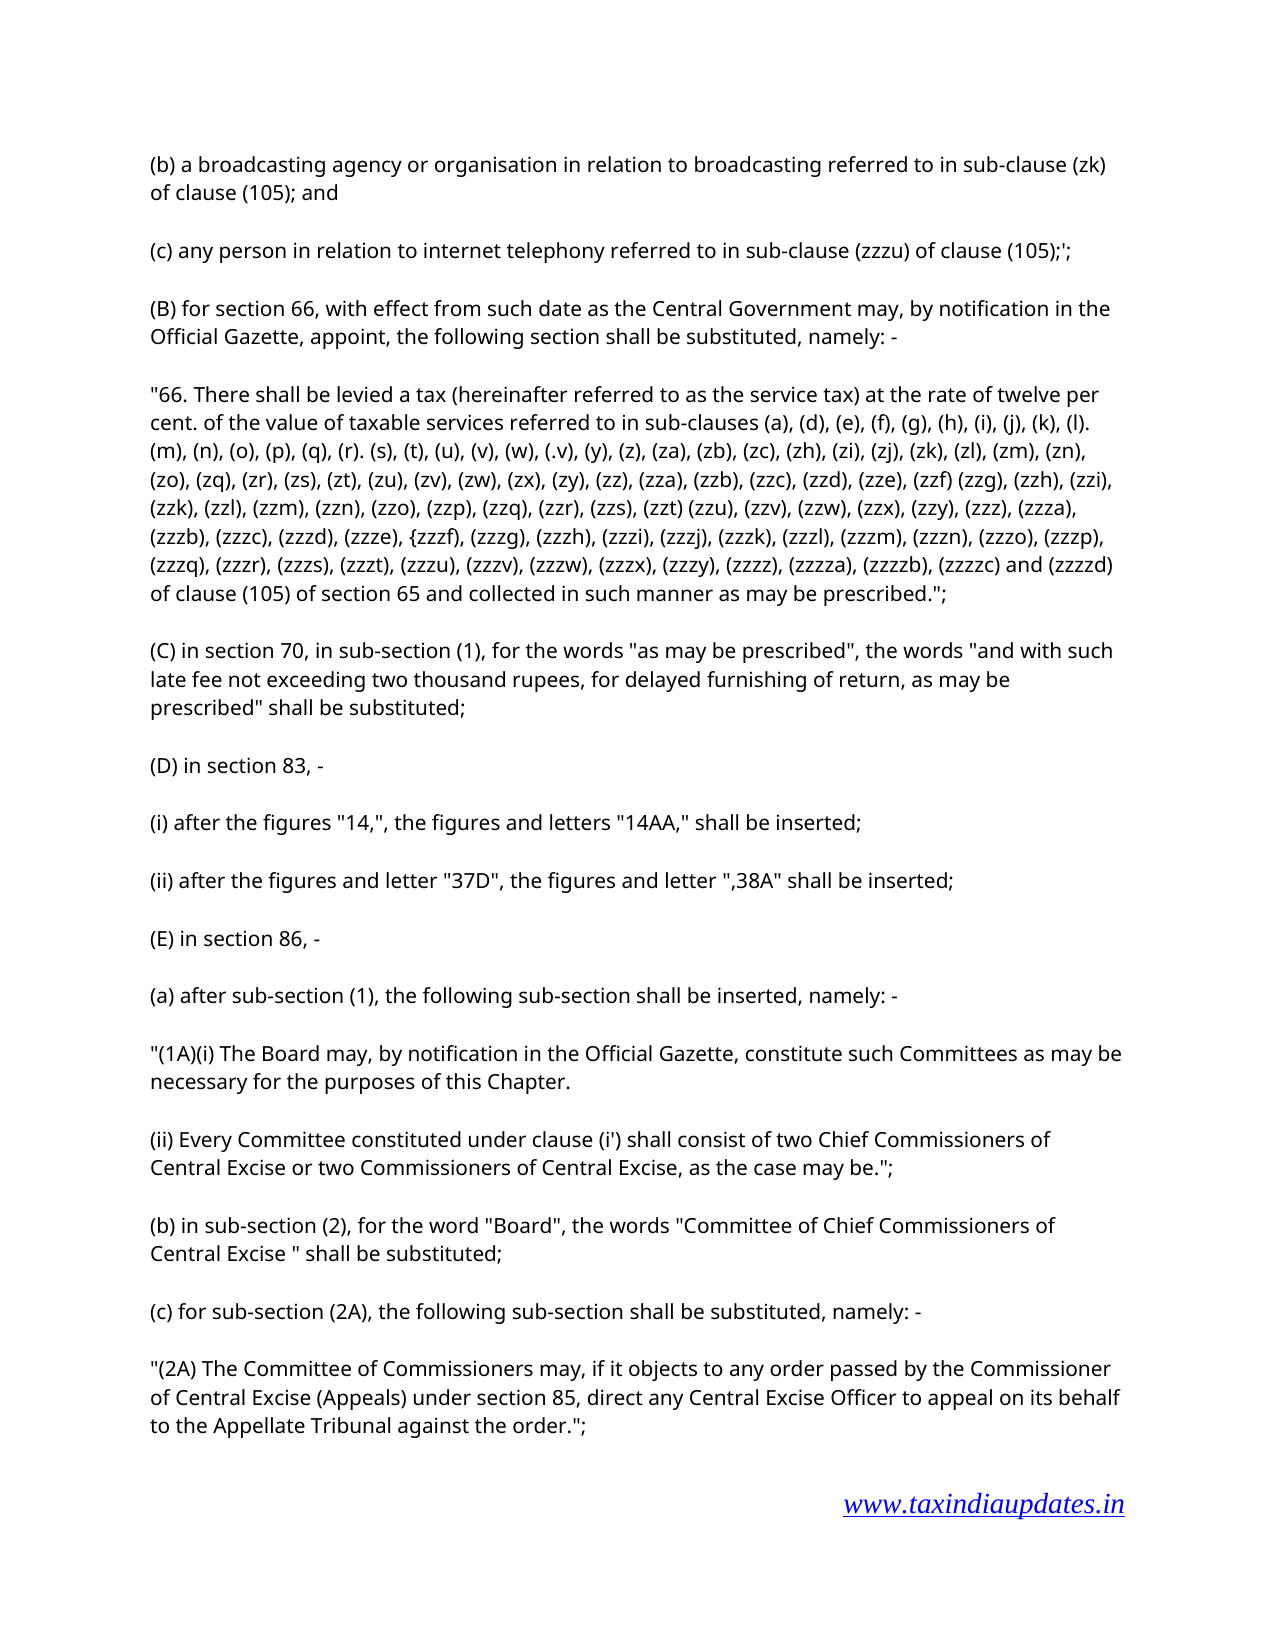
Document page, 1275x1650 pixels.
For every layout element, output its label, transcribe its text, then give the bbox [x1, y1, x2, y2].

text (c) any person in relation to internet telephony referred to in sub-clause (zzzu) of clause (105);'; [150, 236, 1125, 264]
text "(2A) The Committee of Commissioners may, if it objects to any order passed by the Commissioner of Central Excise (Appeals) under section 85, direct any Central Excise Officer to appeal on its behalf to the Appellate Tribunal against the order."; [150, 1354, 1125, 1440]
text (E) in section 86, - [150, 924, 1125, 952]
text (ii) Every Committee constituted under clause (i') shall consist of two Chief Commissioners of Central Excise or two Commissioners of Central Excise, as the case may be."; [150, 1125, 1125, 1182]
text (a) after sub-section (1), the following sub-section shall be inserted, namely: - [150, 981, 1125, 1010]
text (b) a broadcasting agency or organisation in relation to broadcasting referred to in sub-clause (zk) of clause (105); and [150, 150, 1125, 207]
text (ii) after the figures and letter "37D", the figures and letter ",38A" shall be inserted; [150, 866, 1125, 894]
text (c) for sub-section (2A), the following sub-section shall be substituted, namely: - [150, 1297, 1125, 1325]
text (B) for section 66, with effect from such date as the Central Government may, by notification in the Official Gazette, appoint, the following section shall be substituted, namely: - [150, 294, 1125, 351]
text (b) in sub-section (2), for the word "Board", the words "Committee of Chief Commissioners of Central Excise " shall be substituted; [150, 1211, 1125, 1268]
text "(1A)(i) The Board may, by notification in the Official Gazette, constitute such Committees as may be necessary for the purposes of this Chapter. [150, 1039, 1125, 1096]
text "66. There shall be levied a tax (hereinafter referred to as the service tax) at the rate of twelve per cent. of the value of taxable services referred to in sub-clauses (a), (d), (e), (f), (g), (h), (i), (j), (k), (l). (m), (n), (o), (p), (q), (r). (s), (t), (u), (v), (w), (.v), (y), (z), (za), (zb), (zc), (zh), (zi), (zj), (zk), (zl), (zm), (zn), (zo), (zq), (zr), (zs), (zt), (zu), (zv), (zw), (zx), (zy), (zz), (zza), (zzb), (zzc), (zzd), (zze), (zzf) (zzg), (zzh), (zzi), (zzk), (zzl), (zzm), (zzn), (zzo), (zzp), (zzq), (zzr), (zzs), (zzt) (zzu), (zzv), (zzw), (zzx), (zzy), (zzz), (zzza), (zzzb), (zzzc), (zzzd), (zzze), {zzzf), (zzzg), (zzzh), (zzzi), (zzzj), (zzzk), (zzzl), (zzzm), (zzzn), (zzzo), (zzzp), (zzzq), (zzzr), (zzzs), (zzzt), (zzzu), (zzzv), (zzzw), (zzzx), (zzzy), (zzzz), (zzzza), (zzzzb), (zzzzc) and (zzzzd) of clause (105) of section 65 and collected in such manner as may be prescribed."; [150, 380, 1125, 607]
text (i) after the figures "14,", the figures and letters "14AA," shall be inserted; [150, 808, 1125, 837]
text (C) in section 70, in sub-section (1), for the words "as may be prescribed", the words "and with such late fee not exceeding two thousand rupees, for delayed furnishing of return, as may be prescribed" shall be substituted; [150, 636, 1125, 722]
text (D) in section 83, - [150, 751, 1125, 779]
